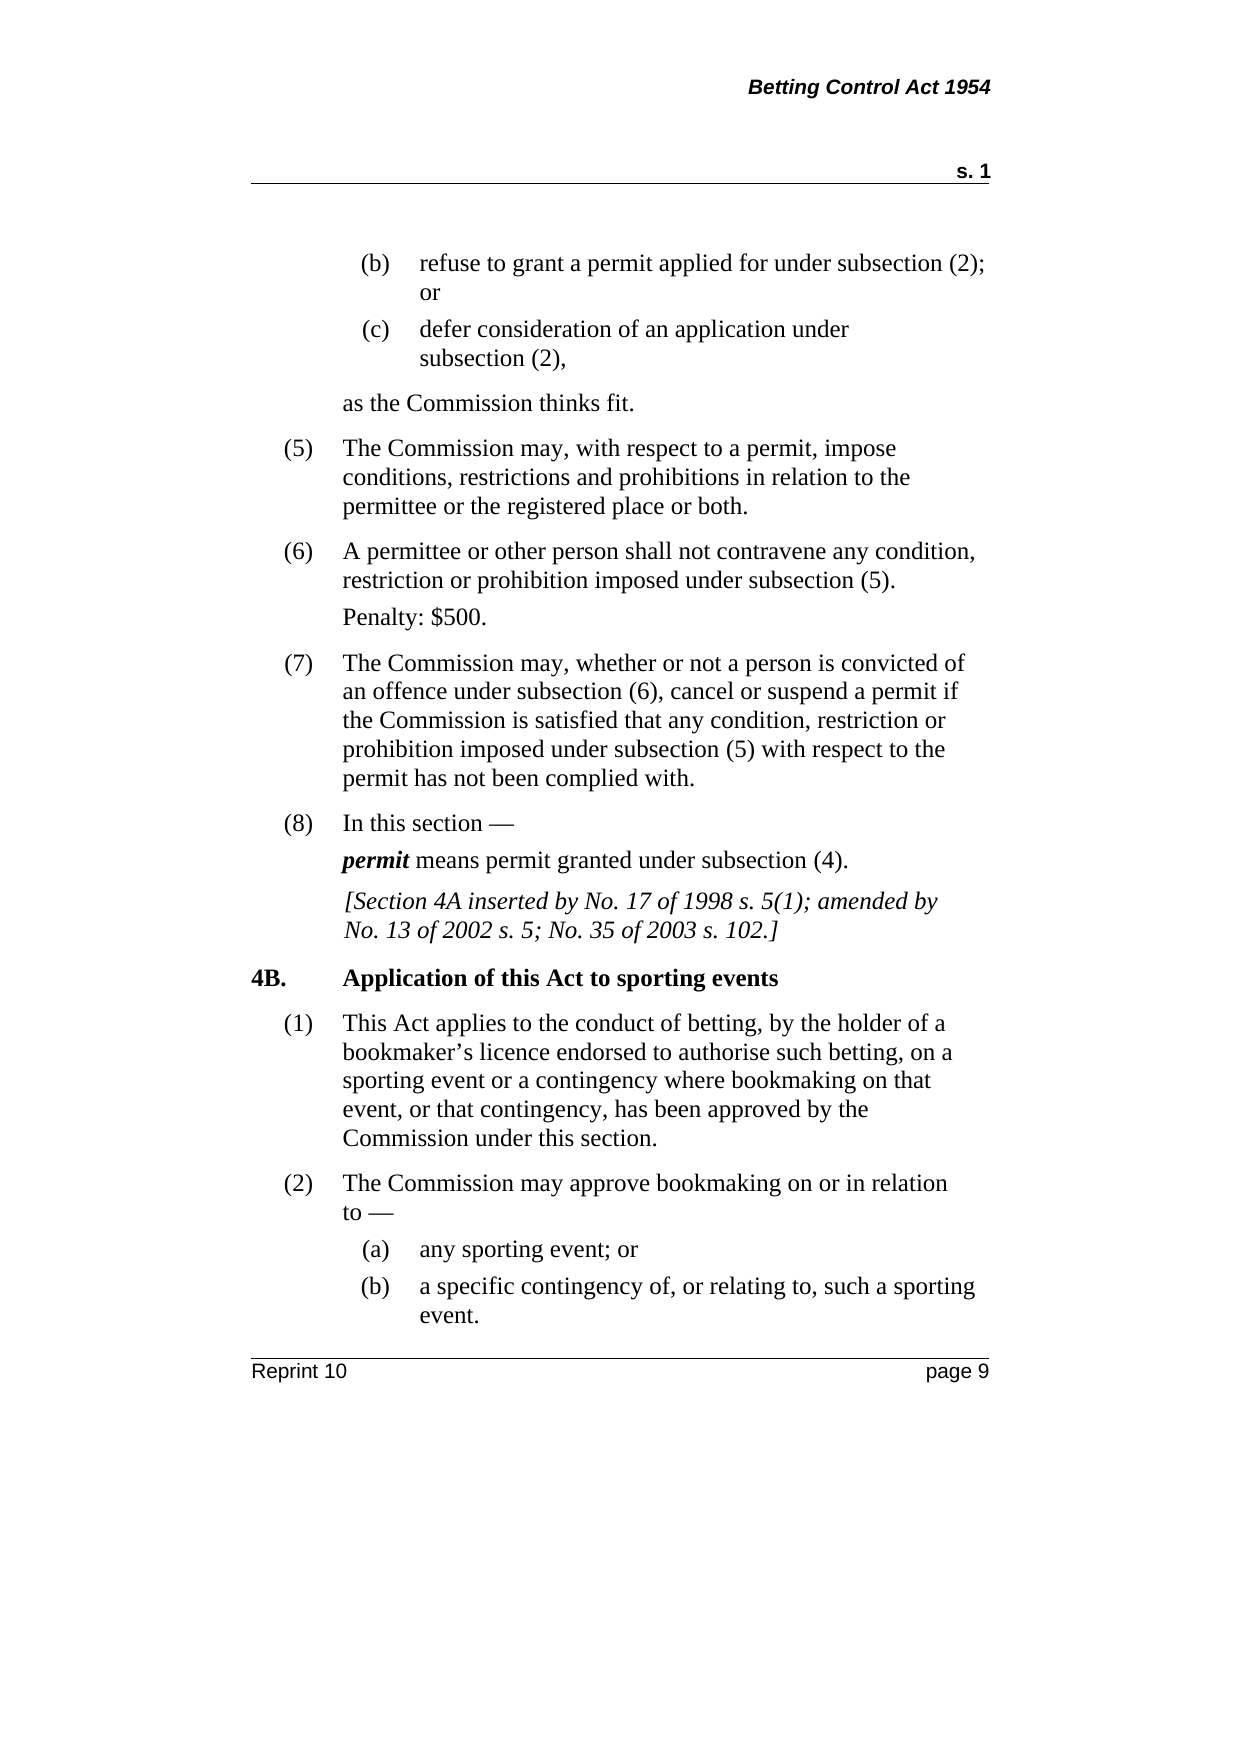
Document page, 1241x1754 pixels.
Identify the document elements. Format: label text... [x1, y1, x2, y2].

text Penalty: $500. [251, 602, 989, 631]
text (b) refuse to grant a permit applied for under subsection (2); or [251, 248, 989, 306]
text as the Commission thinks fit. [251, 388, 989, 417]
text (6) A permittee or other person shall not contravene any condition, restriction or prohibition imposed under subsection (5). [251, 536, 989, 594]
text [Section 4A inserted by No. 17 of 1998 s. 5(1); amended by No. 13 of 2002 s. 5; No. 35 of 2003 s. 102.] [251, 886, 989, 944]
text (b) a specific contingency of, or relating to, such a sporting event. [251, 1271, 989, 1329]
text (a) any sporting event; or [251, 1234, 989, 1263]
text (8) In this section — [251, 808, 989, 837]
text permit means permit granted under subsection (4). [251, 845, 989, 874]
subtitle 4B. Application of this Act to sporting events [251, 963, 989, 991]
text (c) defer consideration of an application under subsection (2), [251, 314, 989, 371]
text (1) This Act applies to the conduct of betting, by the holder of a bookmaker’s licence endorsed to authorise such betting, on a sporting event or a contingency where bookmaking on that event, or that contingency, has been approved by the Commission under this section. [251, 1008, 989, 1152]
text (7) The Commission may, whether or not a person is convicted of an offence under subsection (6), cancel or suspend a permit if the Commission is satisfied that any condition, restriction or prohibition imposed under subsection (5) with respect to the permit has not been complied with. [251, 648, 989, 791]
text (2) The Commission may approve bookmaking on or in relation to — [251, 1168, 989, 1226]
text (5) The Commission may, with respect to a permit, impose conditions, restrictions and prohibitions in relation to the permittee or the registered place or both. [251, 433, 989, 520]
